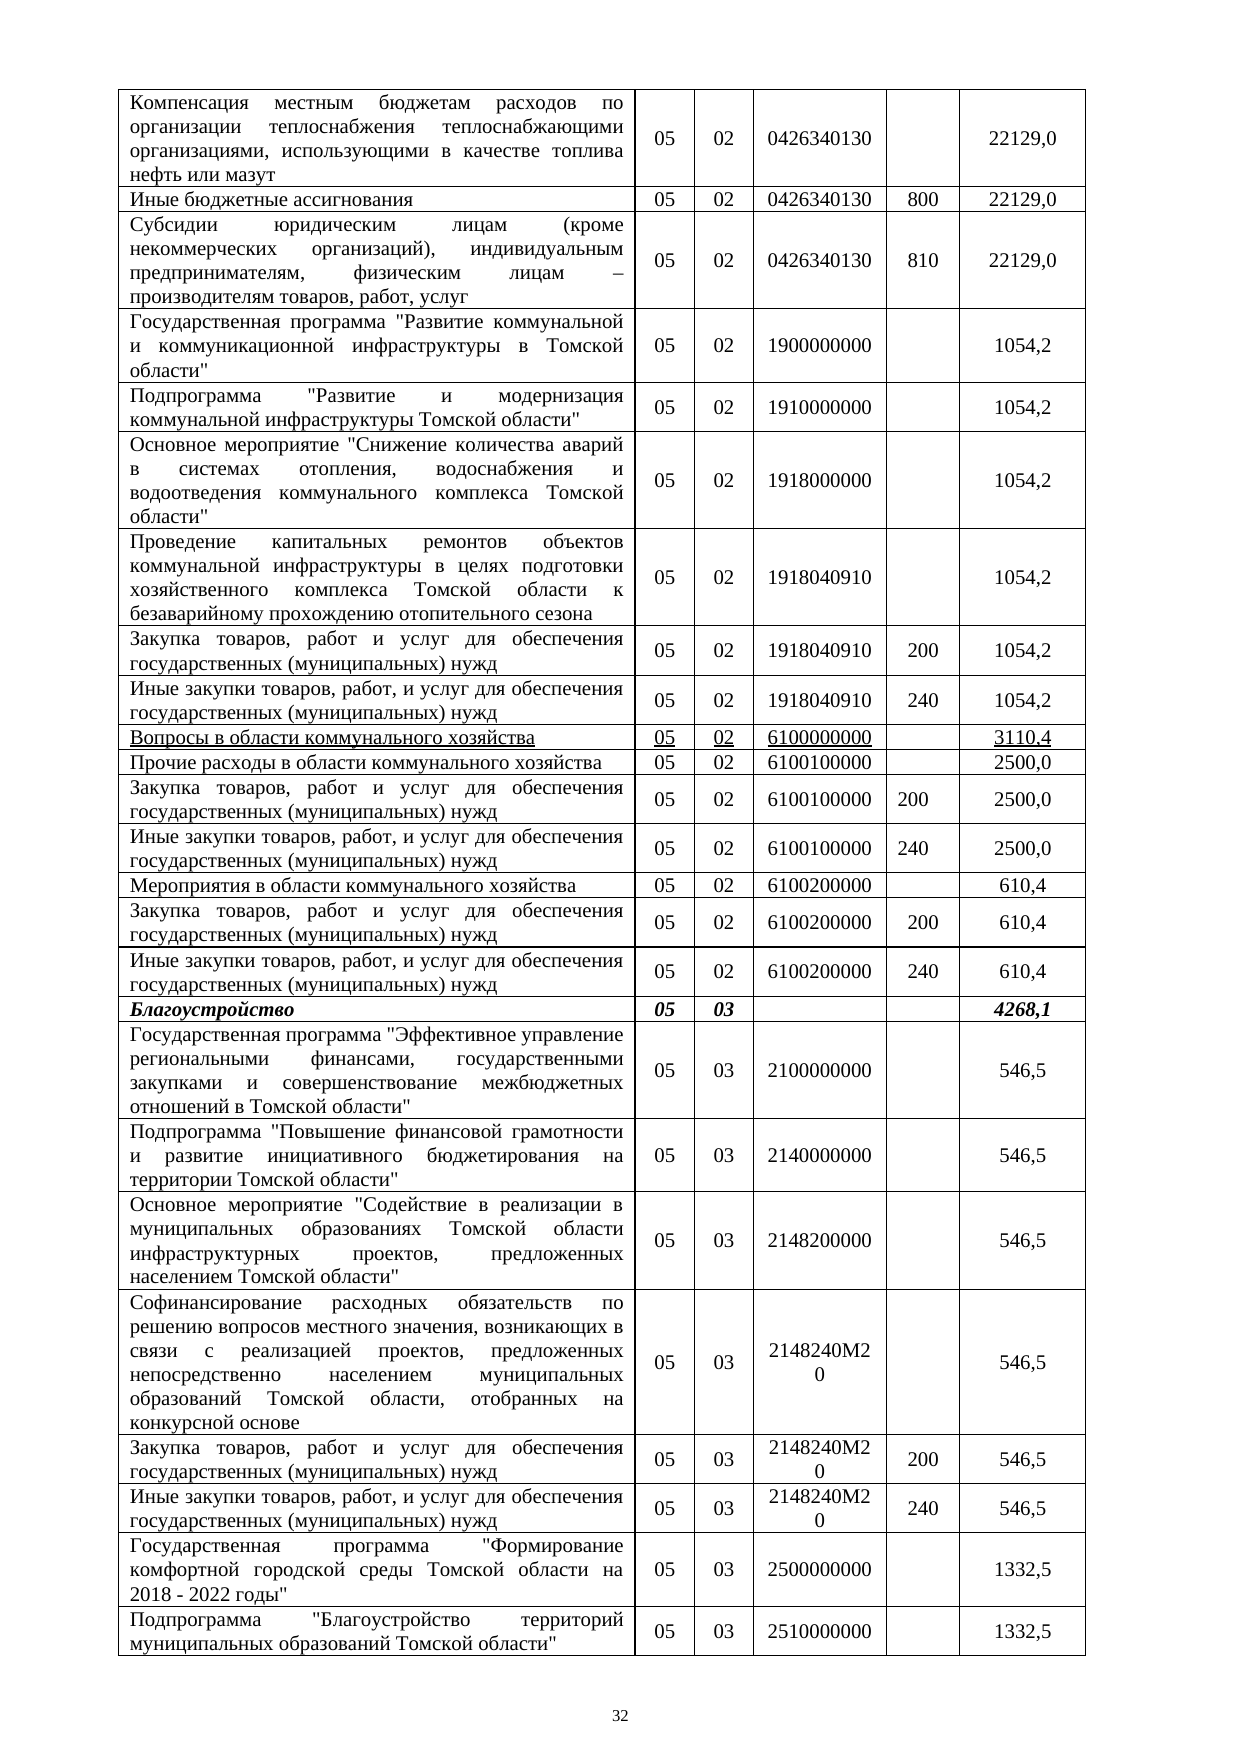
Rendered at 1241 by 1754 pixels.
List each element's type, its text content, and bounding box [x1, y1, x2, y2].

table_cell 240 [887, 948, 959, 996]
table_cell 2148240М20 [754, 1435, 886, 1483]
table_cell 1054,2 [960, 626, 1085, 674]
table_cell 546,5 [960, 1119, 1085, 1191]
table_cell 1054,2 [960, 309, 1085, 382]
table_cell Компенсация местным бюджетам расходов по организации теплоснабжения теплоснабжающими организациями, использующими в качестве топлива нефть или мазут [119, 90, 634, 186]
table_cell Иные закупки товаров, работ, и услуг для обеспечения государственных (муниципальных) нужд [119, 676, 634, 724]
table_cell 05 [636, 1435, 694, 1483]
table_cell [887, 1192, 959, 1288]
table_cell 240 [887, 824, 959, 872]
table_cell 6100100000 [754, 824, 886, 872]
table_cell 22129,0 [960, 90, 1085, 186]
table_cell 05 [636, 383, 694, 431]
table_cell 546,5 [960, 1022, 1085, 1118]
table_cell Вопросы в области коммунального хозяйства [119, 725, 634, 749]
table_cell 02 [695, 873, 753, 897]
table_cell 610,4 [960, 873, 1085, 897]
table_cell Благоустройство [119, 997, 634, 1021]
table_cell Проведение капитальных ремонтов объектов коммунальной инфраструктуры в целях подготовки хозяйственного комплекса Томской области к безаварийному прохождению отопительного сезона [119, 529, 634, 625]
table_cell 546,5 [960, 1435, 1085, 1483]
table_cell 2500000000 [754, 1533, 886, 1606]
table_cell 05 [636, 90, 694, 186]
table_cell [754, 997, 886, 1021]
table_cell Основное мероприятие "Снижение количества аварий в системах отопления, водоснабжения и водоотведения коммунального комплекса Томской области" [119, 432, 634, 528]
table_cell Закупка товаров, работ и услуг для обеспечения государственных (муниципальных) нужд [119, 626, 634, 674]
table_cell 1054,2 [960, 383, 1085, 431]
table_cell 05 [636, 898, 694, 946]
table_cell 200 [887, 626, 959, 674]
table_cell 05 [636, 1484, 694, 1532]
table_cell Иные закупки товаров, работ, и услуг для обеспечения государственных (муниципальных) нужд [119, 1484, 634, 1532]
table_cell 200 [887, 775, 959, 823]
table_cell 6100200000 [754, 898, 886, 946]
table_cell 03 [695, 1192, 753, 1288]
table_cell 2510000000 [754, 1607, 886, 1655]
table_cell Государственная программа "Эффективное управление региональными финансами, государственными закупками и совершенствование межбюджетных отношений в Томской области" [119, 1022, 634, 1118]
table_cell Государственная программа "Формирование комфортной городской среды Томской области на 2018 - 2022 годы" [119, 1533, 634, 1606]
table_cell 02 [695, 775, 753, 823]
table_cell 03 [695, 1607, 753, 1655]
table_cell Иные бюджетные ассигнования [119, 187, 634, 211]
table_cell Софинансирование расходных обязательств по решению вопросов местного значения, возникающих в связи с реализацией проектов, предложенных непосредственно населением муниципальных образований Томской области, отобранных на конкурсной основе [119, 1290, 634, 1434]
table_cell 05 [636, 212, 694, 308]
table_cell 02 [695, 432, 753, 528]
table_cell 3110,4 [960, 725, 1085, 749]
table_cell 2100000000 [754, 1022, 886, 1118]
table_cell 2148240М20 [754, 1484, 886, 1532]
table_cell 1332,5 [960, 1533, 1085, 1606]
table_cell 1900000000 [754, 309, 886, 382]
table_cell 2148200000 [754, 1192, 886, 1288]
table_cell 546,5 [960, 1192, 1085, 1288]
table_cell 02 [695, 309, 753, 382]
table_cell [887, 1533, 959, 1606]
table_cell 03 [695, 1290, 753, 1434]
table_cell 2140000000 [754, 1119, 886, 1191]
table_cell 610,4 [960, 948, 1085, 996]
table_cell 6100200000 [754, 873, 886, 897]
table_cell 05 [636, 873, 694, 897]
table_cell 0426340130 [754, 187, 886, 211]
table_cell 02 [695, 529, 753, 625]
table_cell 05 [636, 432, 694, 528]
table_cell 02 [695, 948, 753, 996]
table_cell 05 [636, 725, 694, 749]
table_cell 03 [695, 1484, 753, 1532]
table_cell Иные закупки товаров, работ, и услуг для обеспечения государственных (муниципальных) нужд [119, 948, 634, 996]
table_cell 05 [636, 750, 694, 774]
table_cell 05 [636, 309, 694, 382]
table_cell 546,5 [960, 1484, 1085, 1532]
table_cell 1910000000 [754, 383, 886, 431]
table_cell 05 [636, 187, 694, 211]
table_cell Подпрограмма "Благоустройство территорий муниципальных образований Томской области" [119, 1607, 634, 1655]
table_cell [887, 90, 959, 186]
table_cell Подпрограмма "Повышение финансовой грамотности и развитие инициативного бюджетирования на территории Томской области" [119, 1119, 634, 1191]
table_cell Субсидии юридическим лицам (кроме некоммерческих организаций), индивидуальным предпринимателям, физическим лицам – производителям товаров, работ, услуг [119, 212, 634, 308]
table_cell Мероприятия в области коммунального хозяйства [119, 873, 634, 897]
table_cell 1918000000 [754, 432, 886, 528]
table_cell 200 [887, 898, 959, 946]
table_cell [887, 725, 959, 749]
table_cell 240 [887, 676, 959, 724]
table_cell 1918040910 [754, 626, 886, 674]
table_cell Основное мероприятие "Содействие в реализации в муниципальных образованиях Томской области инфраструктурных проектов, предложенных населением Томской области" [119, 1192, 634, 1288]
table_cell 05 [636, 1290, 694, 1434]
table_cell 05 [636, 1119, 694, 1191]
table_cell 546,5 [960, 1290, 1085, 1434]
table_cell 02 [695, 383, 753, 431]
table_cell 03 [695, 1119, 753, 1191]
table_cell [887, 432, 959, 528]
table_cell 240 [887, 1484, 959, 1532]
table_cell 6100100000 [754, 775, 886, 823]
table_cell [887, 1607, 959, 1655]
table_cell 05 [636, 1607, 694, 1655]
table_cell 810 [887, 212, 959, 308]
table_cell Подпрограмма "Развитие и модернизация коммунальной инфраструктуры Томской области" [119, 383, 634, 431]
table_cell 1054,2 [960, 432, 1085, 528]
table_cell 02 [695, 90, 753, 186]
table_cell [887, 873, 959, 897]
table_cell Закупка товаров, работ и услуг для обеспечения государственных (муниципальных) нужд [119, 898, 634, 946]
table_cell 0426340130 [754, 90, 886, 186]
table_cell 1332,5 [960, 1607, 1085, 1655]
table_cell 03 [695, 997, 753, 1021]
table_cell 2500,0 [960, 824, 1085, 872]
table_cell [887, 750, 959, 774]
table_cell 1918040910 [754, 676, 886, 724]
table_cell Иные закупки товаров, работ, и услуг для обеспечения государственных (муниципальных) нужд [119, 824, 634, 872]
table_cell 200 [887, 1435, 959, 1483]
table_cell 05 [636, 1192, 694, 1288]
table_cell 02 [695, 824, 753, 872]
table_cell [887, 1290, 959, 1434]
table_cell 6100000000 [754, 725, 886, 749]
table_cell 02 [695, 626, 753, 674]
table_cell 610,4 [960, 898, 1085, 946]
table_cell 05 [636, 775, 694, 823]
table_cell Государственная программа "Развитие коммунальной и коммуникационной инфраструктуры в Томской области" [119, 309, 634, 382]
table_cell 02 [695, 750, 753, 774]
table_cell 02 [695, 898, 753, 946]
table_cell 02 [695, 212, 753, 308]
table_cell 1054,2 [960, 676, 1085, 724]
table_cell 22129,0 [960, 212, 1085, 308]
table_cell 22129,0 [960, 187, 1085, 211]
table_cell 4268,1 [960, 997, 1085, 1021]
table_cell [887, 309, 959, 382]
table_cell 05 [636, 948, 694, 996]
table_cell 0426340130 [754, 212, 886, 308]
table_cell [887, 1022, 959, 1118]
table_cell 05 [636, 1022, 694, 1118]
table_cell Прочие расходы в области коммунального хозяйства [119, 750, 634, 774]
table_cell 03 [695, 1533, 753, 1606]
table_cell Закупка товаров, работ и услуг для обеспечения государственных (муниципальных) нужд [119, 775, 634, 823]
table_cell [887, 529, 959, 625]
table_cell 2148240М20 [754, 1290, 886, 1434]
table_cell [887, 1119, 959, 1191]
table_cell 05 [636, 824, 694, 872]
table_cell 03 [695, 1435, 753, 1483]
table_cell Закупка товаров, работ и услуг для обеспечения государственных (муниципальных) нужд [119, 1435, 634, 1483]
table_cell 02 [695, 725, 753, 749]
table_cell 02 [695, 676, 753, 724]
table_cell 6100100000 [754, 750, 886, 774]
table_cell [887, 383, 959, 431]
table_cell [887, 997, 959, 1021]
table_cell 05 [636, 626, 694, 674]
table_cell 05 [636, 529, 694, 625]
table_cell 800 [887, 187, 959, 211]
table_cell 02 [695, 187, 753, 211]
table_cell 6100200000 [754, 948, 886, 996]
table_cell 1918040910 [754, 529, 886, 625]
table_cell 05 [636, 676, 694, 724]
table_cell 05 [636, 1533, 694, 1606]
table_cell 2500,0 [960, 750, 1085, 774]
table_cell 05 [636, 997, 694, 1021]
table_cell 03 [695, 1022, 753, 1118]
table_cell 2500,0 [960, 775, 1085, 823]
table_cell 1054,2 [960, 529, 1085, 625]
